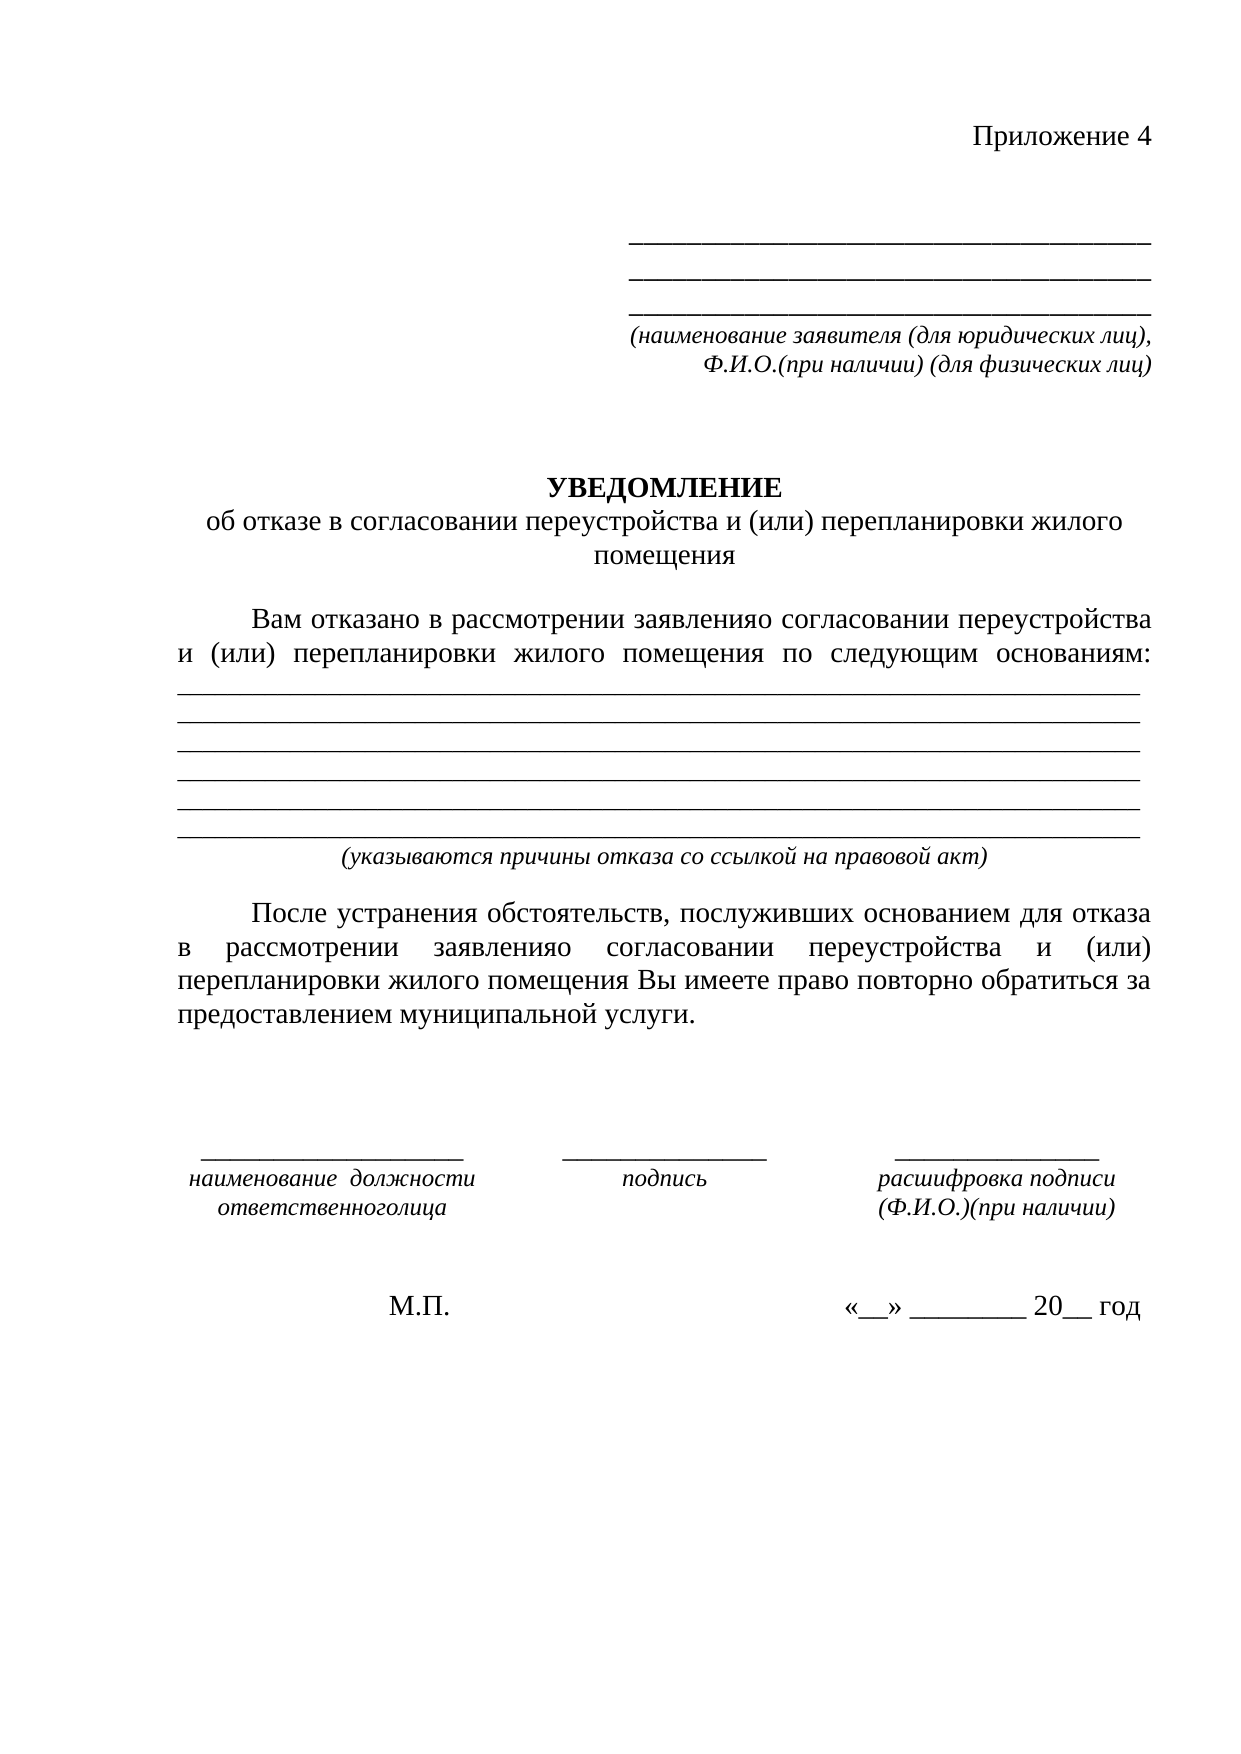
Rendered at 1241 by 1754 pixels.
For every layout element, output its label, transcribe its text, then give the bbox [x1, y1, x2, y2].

text (указываются причины отказа со ссылкой на правовой акт) [177, 841, 1152, 870]
text об отказе в согласовании переустройства и (или) перепланировки жилого помещения [177, 503, 1152, 571]
text _____________________________________________________________________________ [177, 726, 1152, 755]
text _____________________________________________________________________________ [177, 755, 1152, 784]
text ____________________________________ [177, 249, 1152, 284]
text (наименование заявителя (для юридических лиц), [177, 320, 1152, 349]
text _____________________________________________________________________________ [177, 784, 1152, 812]
table_cell наименование должности ответственноголица [166, 1164, 498, 1221]
text _____________________________________________________________________________ [177, 812, 1152, 841]
table_header __________________ [166, 1130, 498, 1163]
table_cell подпись [498, 1164, 831, 1221]
text Приложение 4 [177, 118, 1152, 152]
table_header ______________ [498, 1130, 831, 1163]
text Вам отказано в рассмотрении заявленияо согласовании переустройства и (или) перепланировки жилого помещения по следующим основаниям: _____________________________________________________________________________ [177, 602, 1152, 697]
text _____________________________________________________________________________ [177, 697, 1152, 726]
table_cell расшифровка подписи (Ф.И.О.)(при наличии) [831, 1164, 1163, 1221]
table_header ______________ [831, 1130, 1163, 1163]
text УВЕДОМЛЕНИЕ [177, 470, 1152, 503]
text Ф.И.О.(при наличии) (для физических лиц) [177, 349, 1152, 377]
text М.П. «__» ________ 20__ год [177, 1288, 1152, 1322]
text ____________________________________ [177, 284, 1152, 320]
text После устранения обстоятельств, послуживших основанием для отказа в рассмотрении заявленияо согласовании переустройства и (или) перепланировки жилого помещения Вы имеете право повторно обратиться за предоставлением муниципальной услуги. [177, 895, 1152, 1029]
text ____________________________________ [177, 213, 1152, 249]
